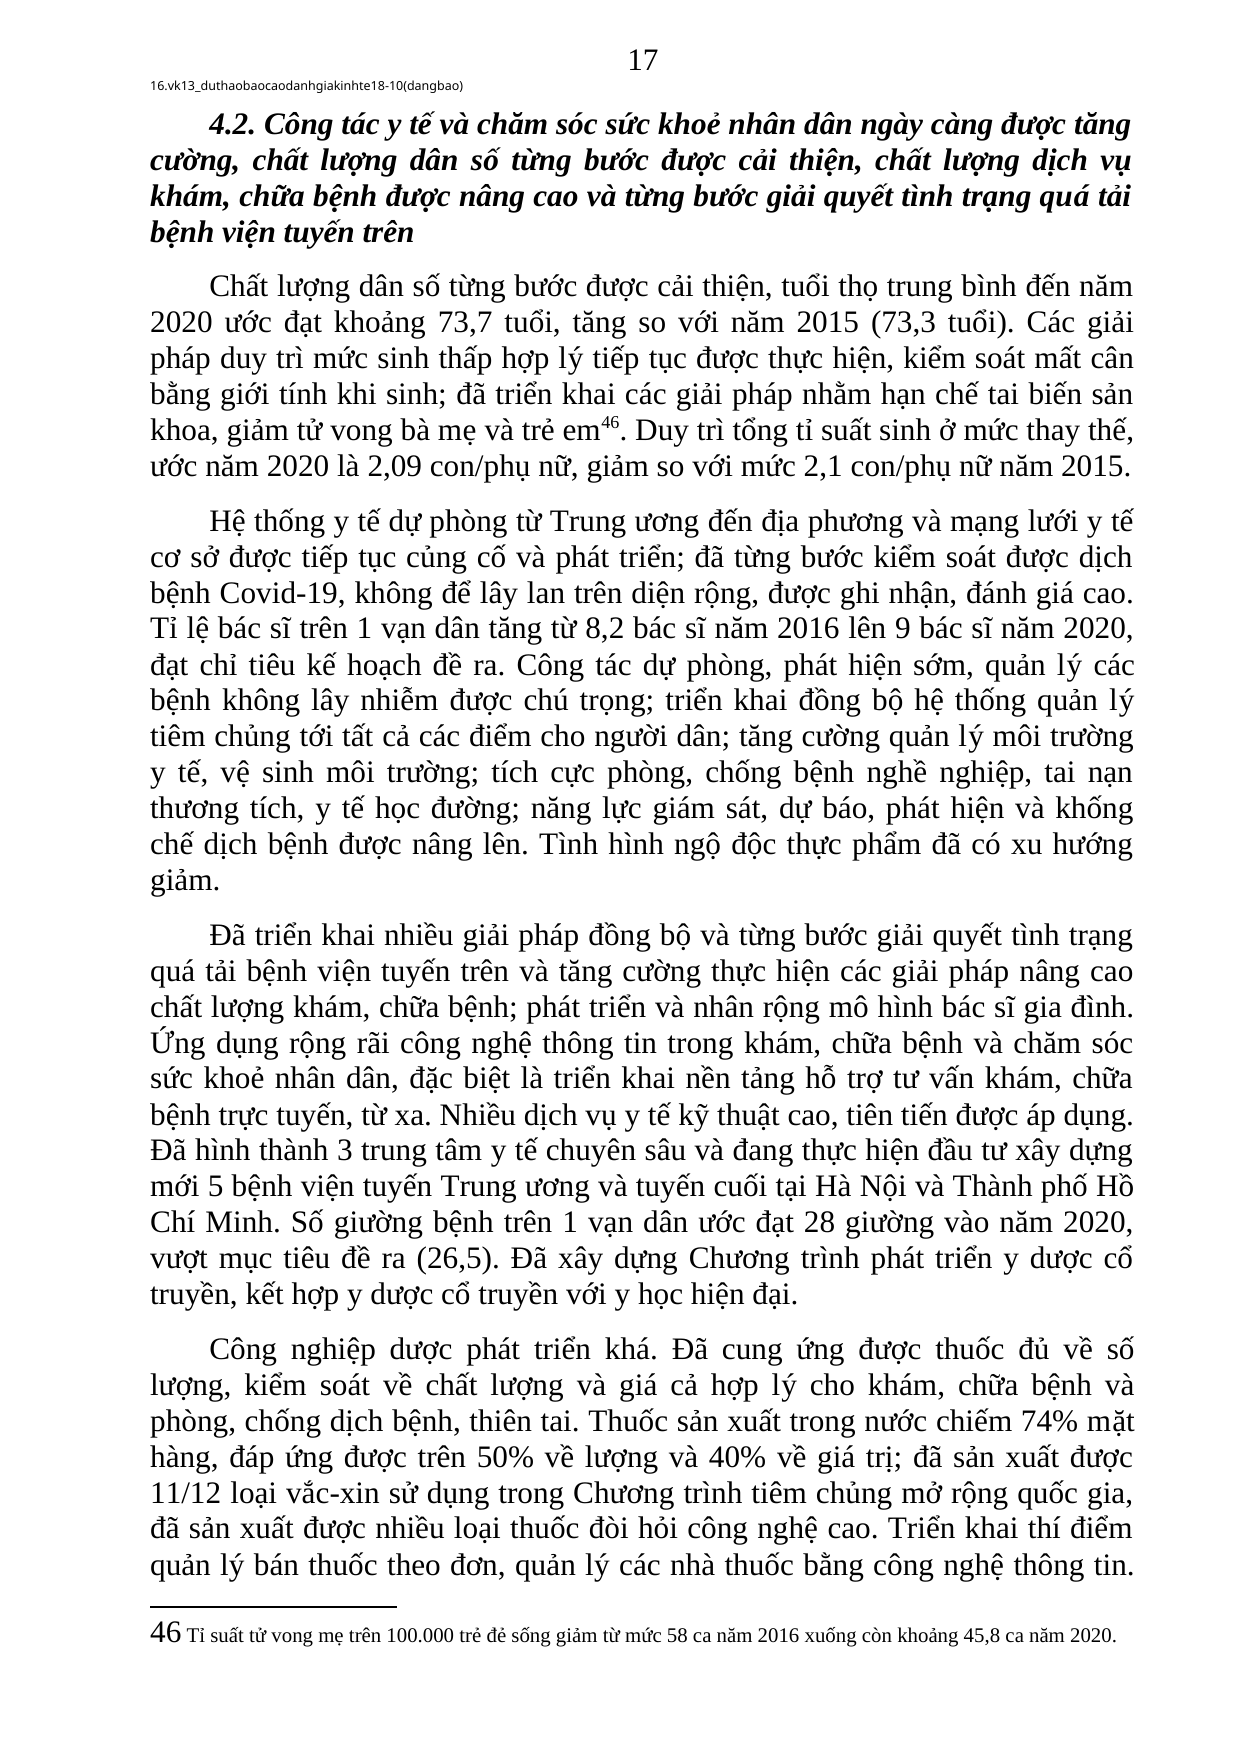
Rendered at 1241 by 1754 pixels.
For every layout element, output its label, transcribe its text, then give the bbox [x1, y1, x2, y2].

text Chất lượng dân số từng bước được cải thiện, tuổi thọ trung bình đến năm 2020 ước đạt khoảng 73,7 tuổi, tăng so với năm 2015 (73,3 tuổi). Các giải pháp duy trì mức sinh thấp hợp lý tiếp tục được thực hiện, kiểm soát mất cân bằng giới tính khi sinh; đã triển khai các giải pháp nhằm hạn chế tai biến sản khoa, giảm tử vong bà mẹ và trẻ em. Duy trì tổng tỉ suất sinh ở mức thay thế, ước năm 2020 là 2,09 con/phụ nữ, giảm so với mức 2,1 con/phụ nữ năm 2015. [150, 268, 1135, 483]
text 4.2. Công tác y tế và chăm sóc sức khoẻ nhân dân ngày càng được tăng cường, chất lượng dân số từng bước được cải thiện, chất lượng dịch vụ khám, chữa bệnh được nâng cao và từng bước giải quyết tình trạng quá tải bệnh viện tuyến trên [150, 105, 1135, 249]
text Đã triển khai nhiều giải pháp đồng bộ và từng bước giải quyết tình trạng quá tải bệnh viện tuyến trên và tăng cường thực hiện các giải pháp nâng cao chất lượng khám, chữa bệnh; phát triển và nhân rộng mô hình bác sĩ gia đình. Ứng dụng rộng rãi công nghệ thông tin trong khám, chữa bệnh và chăm sóc sức khoẻ nhân dân, đặc biệt là triển khai nền tảng hỗ trợ tư vấn khám, chữa bệnh trực tuyến, từ xa. Nhiều dịch vụ y tế kỹ thuật cao, tiên tiến được áp dụng. Đã hình thành 3 trung tâm y tế chuyên sâu và đang thực hiện đầu tư xây dựng mới 5 bệnh viện tuyến Trung ương và tuyến cuối tại Hà Nội và Thành phố Hồ Chí Minh. Số giường bệnh trên 1 vạn dân ước đạt 28 giường vào năm 2020, vượt mục tiêu đề ra (26,5). Đã xây dựng Chương trình phát triển y dược cổ truyền, kết hợp y dược cổ truyền với y học hiện đại. [150, 916, 1135, 1311]
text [150, 1330, 1135, 1582]
text Hệ thống y tế dự phòng từ Trung ương đến địa phương và mạng lưới y tế cơ sở được tiếp tục củng cố và phát triển; đã từng bước kiểm soát được dịch bệnh Covid-19, không để lây lan trên diện rộng, được ghi nhận, đánh giá cao. Tỉ lệ bác sĩ trên 1 vạn dân tăng từ 8,2 bác sĩ năm 2016 lên 9 bác sĩ năm 2020, đạt chỉ tiêu kế hoạch đề ra. Công tác dự phòng, phát hiện sớm, quản lý các bệnh không lây nhiễm được chú trọng; triển khai đồng bộ hệ thống quản lý tiêm chủng tới tất cả các điểm cho người dân; tăng cường quản lý môi trường y tế, vệ sinh môi trường; tích cực phòng, chống bệnh nghề nghiệp, tai nạn thương tích, y tế học đường; năng lực giám sát, dự báo, phát hiện và khống chế dịch bệnh được nâng lên. Tình hình ngộ độc thực phẩm đã có xu hướng giảm. [150, 502, 1135, 897]
